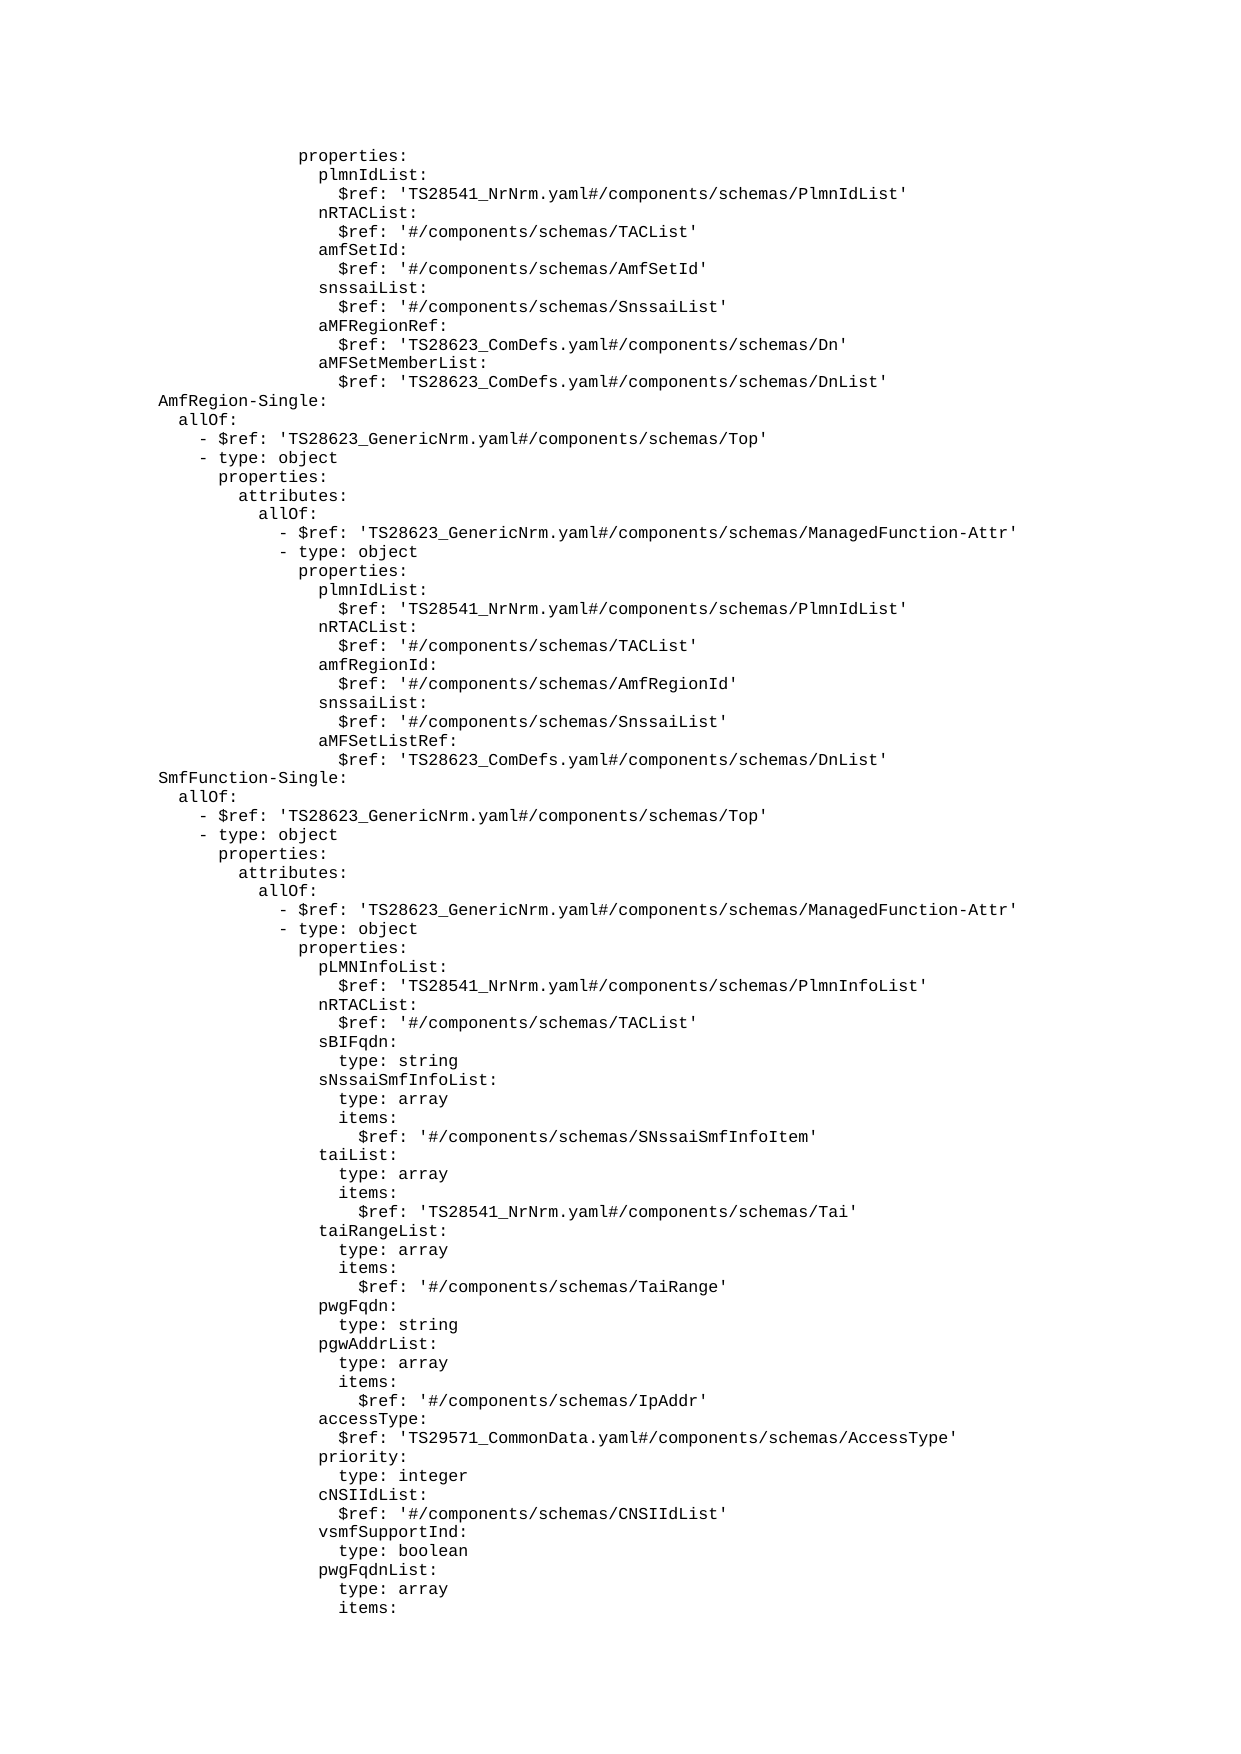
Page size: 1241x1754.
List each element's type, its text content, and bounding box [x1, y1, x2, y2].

text nRTACList: [118, 996, 1122, 1015]
text plmnIdList: [118, 581, 1122, 600]
text plmnIdList: [118, 167, 1122, 185]
text attributes: [118, 487, 1122, 506]
text type: array [118, 1581, 1122, 1599]
text - $ref: 'TS28623_GenericNrm.yaml#/components/schemas/ManagedFunction-Attr' [118, 525, 1122, 544]
text nRTACList: [118, 204, 1122, 223]
text $ref: '#/components/schemas/SNssaiSmfInfoItem' [118, 1128, 1122, 1147]
text nRTACList: [118, 619, 1122, 638]
text sNssaiSmfInfoList: [118, 1072, 1122, 1090]
text $ref: 'TS28541_NrNrm.yaml#/components/schemas/PlmnInfoList' [118, 977, 1122, 996]
text allOf: [118, 412, 1122, 431]
text type: string [118, 1053, 1122, 1072]
text $ref: 'TS28541_NrNrm.yaml#/components/schemas/PlmnIdList' [118, 600, 1122, 619]
text priority: [118, 1449, 1122, 1467]
text properties: [118, 939, 1122, 958]
text - $ref: 'TS28623_GenericNrm.yaml#/components/schemas/Top' [118, 808, 1122, 826]
text SmfFunction-Single: [118, 770, 1122, 789]
text - type: object [118, 921, 1122, 939]
text snssaiList: [118, 694, 1122, 713]
text $ref: '#/components/schemas/AmfRegionId' [118, 676, 1122, 694]
text $ref: 'TS28623_ComDefs.yaml#/components/schemas/DnList' [118, 374, 1122, 393]
text amfRegionId: [118, 657, 1122, 676]
text taiRangeList: [118, 1222, 1122, 1241]
text items: [118, 1260, 1122, 1279]
text type: array [118, 1166, 1122, 1185]
text type: string [118, 1317, 1122, 1336]
text $ref: '#/components/schemas/TACList' [118, 1015, 1122, 1034]
text taiList: [118, 1147, 1122, 1166]
text snssaiList: [118, 280, 1122, 298]
text type: boolean [118, 1543, 1122, 1562]
text $ref: '#/components/schemas/CNSIIdList' [118, 1505, 1122, 1524]
text $ref: '#/components/schemas/IpAddr' [118, 1392, 1122, 1411]
text items: [118, 1373, 1122, 1392]
text accessType: [118, 1411, 1122, 1430]
text properties: [118, 148, 1122, 167]
text pgwAddrList: [118, 1336, 1122, 1354]
text items: [118, 1599, 1122, 1618]
text $ref: '#/components/schemas/SnssaiList' [118, 298, 1122, 317]
text allOf: [118, 506, 1122, 525]
text sBIFqdn: [118, 1034, 1122, 1053]
text AmfRegion-Single: [118, 393, 1122, 412]
text $ref: '#/components/schemas/TACList' [118, 638, 1122, 657]
text amfSetId: [118, 242, 1122, 261]
text items: [118, 1109, 1122, 1128]
text $ref: 'TS28541_NrNrm.yaml#/components/schemas/PlmnIdList' [118, 185, 1122, 204]
text - type: object [118, 544, 1122, 562]
text $ref: 'TS29571_CommonData.yaml#/components/schemas/AccessType' [118, 1430, 1122, 1449]
text type: array [118, 1241, 1122, 1260]
text - type: object [118, 449, 1122, 468]
text $ref: '#/components/schemas/SnssaiList' [118, 713, 1122, 732]
text cNSIIdList: [118, 1486, 1122, 1505]
text $ref: '#/components/schemas/AmfSetId' [118, 261, 1122, 280]
text type: array [118, 1090, 1122, 1109]
text aMFSetMemberList: [118, 355, 1122, 374]
text - $ref: 'TS28623_GenericNrm.yaml#/components/schemas/ManagedFunction-Attr' [118, 902, 1122, 921]
text pwgFqdnList: [118, 1562, 1122, 1581]
text properties: [118, 845, 1122, 864]
text vsmfSupportInd: [118, 1524, 1122, 1543]
text allOf: [118, 883, 1122, 902]
text $ref: '#/components/schemas/TaiRange' [118, 1279, 1122, 1298]
text attributes: [118, 864, 1122, 883]
text type: integer [118, 1467, 1122, 1486]
text pLMNInfoList: [118, 958, 1122, 977]
text allOf: [118, 789, 1122, 808]
text properties: [118, 468, 1122, 487]
text - $ref: 'TS28623_GenericNrm.yaml#/components/schemas/Top' [118, 431, 1122, 449]
text - type: object [118, 826, 1122, 845]
text $ref: 'TS28623_ComDefs.yaml#/components/schemas/DnList' [118, 751, 1122, 770]
text aMFRegionRef: [118, 317, 1122, 336]
text $ref: 'TS28541_NrNrm.yaml#/components/schemas/Tai' [118, 1203, 1122, 1222]
text $ref: 'TS28623_ComDefs.yaml#/components/schemas/Dn' [118, 336, 1122, 355]
text properties: [118, 562, 1122, 581]
text items: [118, 1185, 1122, 1203]
text type: array [118, 1354, 1122, 1373]
text aMFSetListRef: [118, 732, 1122, 751]
text pwgFqdn: [118, 1298, 1122, 1317]
text $ref: '#/components/schemas/TACList' [118, 223, 1122, 242]
